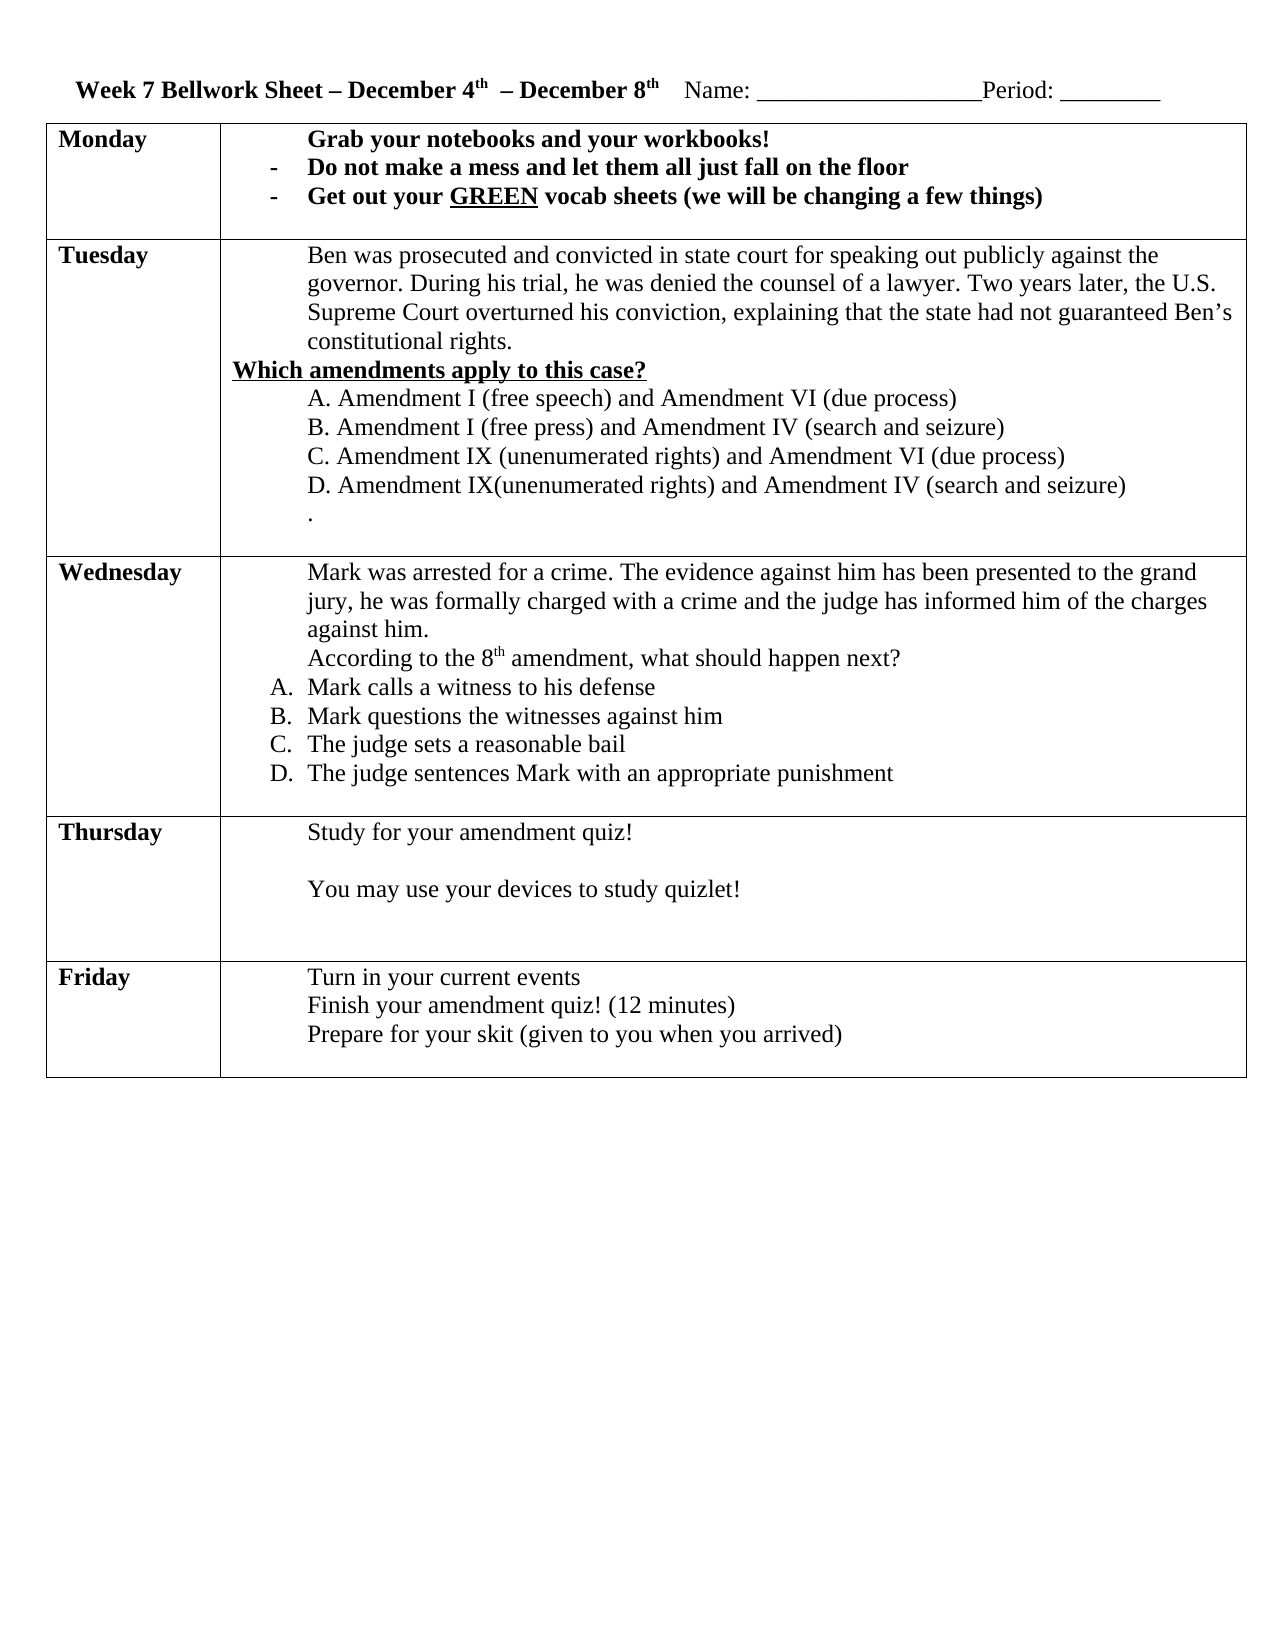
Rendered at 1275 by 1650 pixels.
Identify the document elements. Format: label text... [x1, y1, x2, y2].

table_cell Wednesday [47, 557, 220, 816]
table_header Grab your notebooks and your workbooks! Do not make a mess and let them all just fall on the floor Get out your GREEN vocab sheets (we will be changing a few things) [221, 124, 1246, 239]
table_cell Mark was arrested for a crime. The evidence against him has been presented to the grand jury, he was formally charged with a crime and the judge has informed him of the charges against him. According to the 8th amendment, what should happen next? Mark calls a witness to his defense Mark questions the witnesses against him The judge sets a reasonable bail The judge sentences Mark with an appropriate punishment [221, 557, 1246, 816]
table_header Monday [47, 124, 220, 239]
text Week 7 Bellwork Sheet – December 4th – December 8th Name: __________________Period: ________ [75, 75, 1200, 104]
table_cell Friday [47, 962, 220, 1077]
table_cell Turn in your current events Finish your amendment quiz! (12 minutes) Prepare for your skit (given to you when you arrived) [221, 962, 1246, 1077]
table_cell Thursday [47, 817, 220, 961]
table_cell Tuesday [47, 240, 220, 556]
table_cell Study for your amendment quiz! You may use your devices to study quizlet! [221, 817, 1246, 961]
table_cell Ben was prosecuted and convicted in state court for speaking out publicly against the governor. During his trial, he was denied the counsel of a lawyer. Two years later, the U.S. Supreme Court overturned his conviction, explaining that the state had not guaranteed Ben’s constitutional rights. Which amendments apply to this case? A. Amendment I (free speech) and Amendment VI (due process) B. Amendment I (free press) and Amendment IV (search and seizure) C. Amendment IX (unenumerated rights) and Amendment VI (due process) D. Amendment IX(unenumerated rights) and Amendment IV (search and seizure) . [221, 240, 1246, 556]
